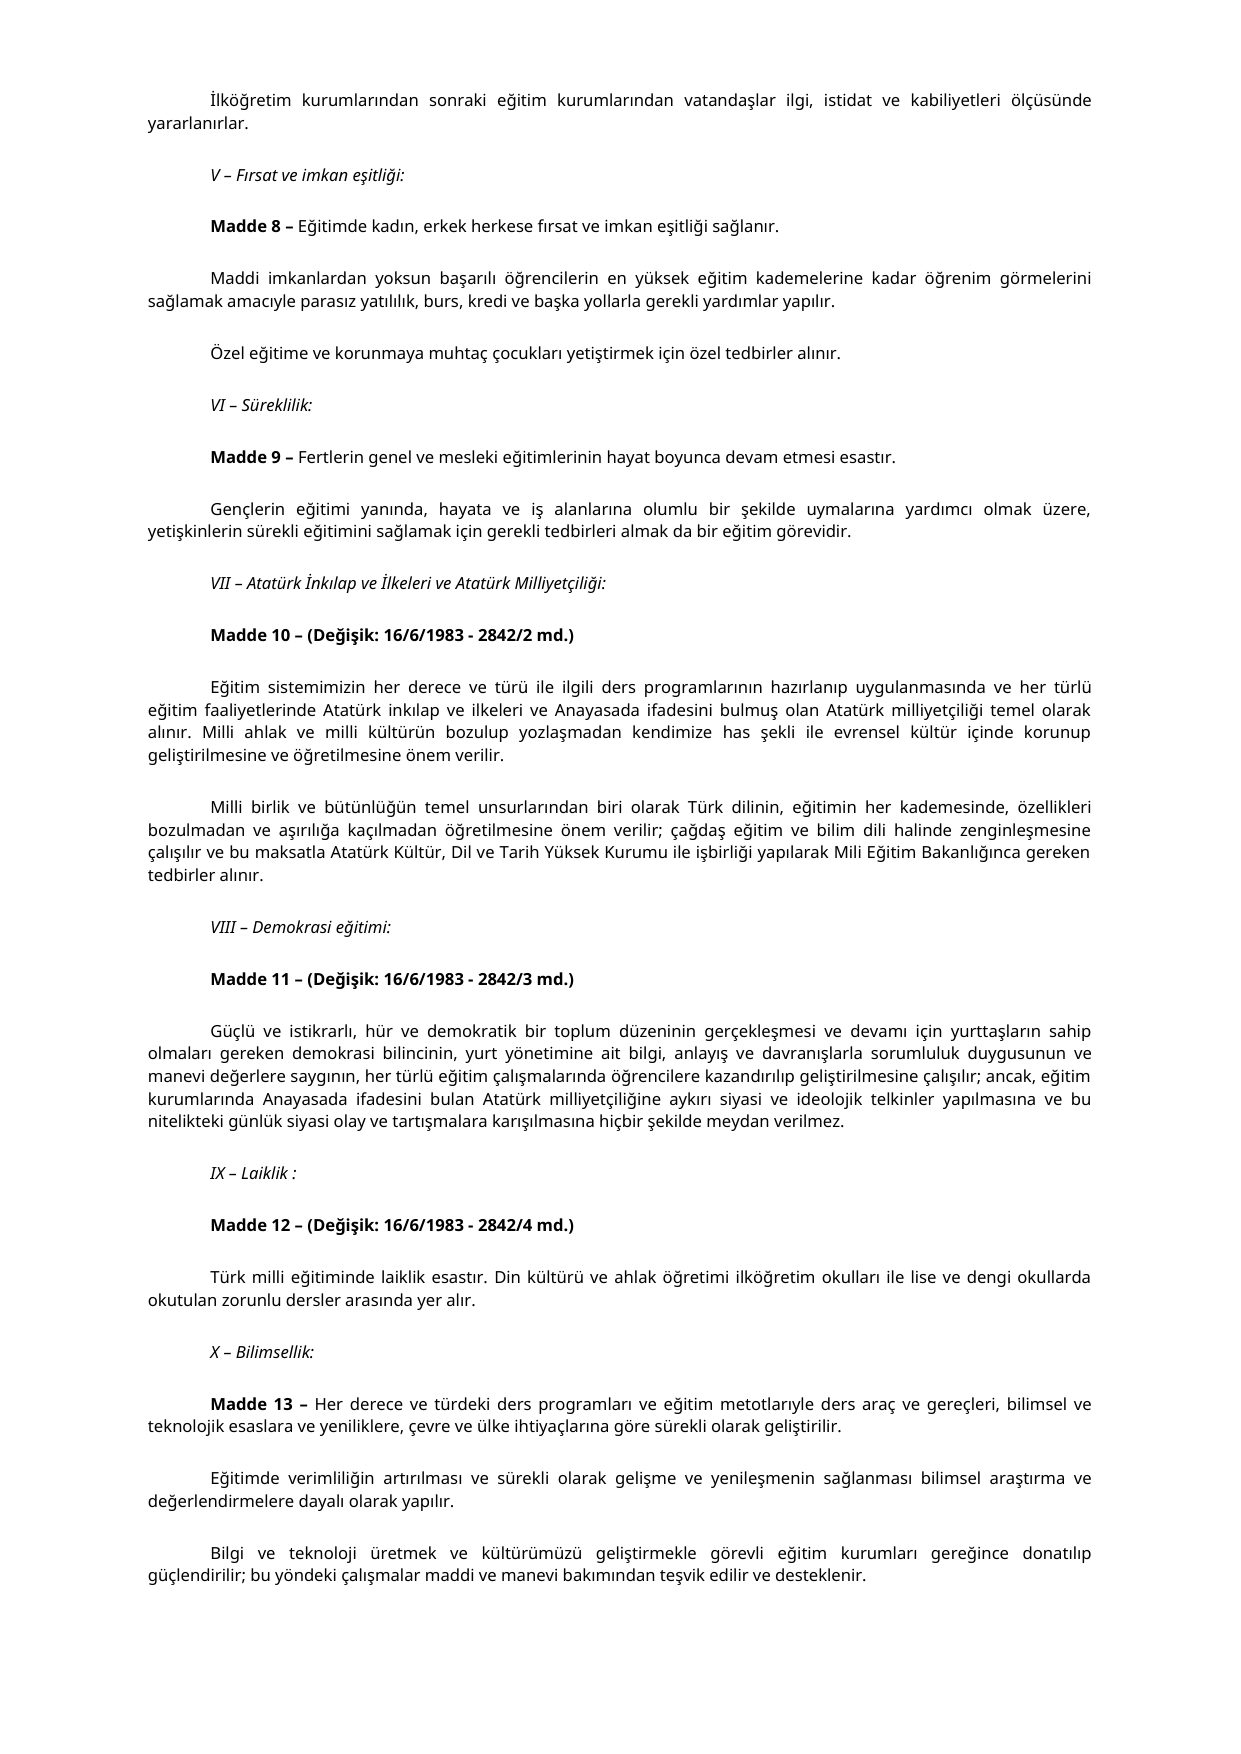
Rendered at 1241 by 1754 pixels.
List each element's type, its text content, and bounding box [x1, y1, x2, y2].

text Madde 8 – Eğitimde kadın, erkek herkese fırsat ve imkan eşitliği sağlanır. [148, 215, 1093, 238]
text VIII – Demokrasi eğitimi: [148, 916, 1093, 938]
text Madde 13 – Her derece ve türdeki ders programları ve eğitim metotlarıyle ders araç ve gereçleri, bilimsel ve teknolojik esaslara ve yeniliklere, çevre ve ülke ihtiyaçlarına göre sürekli olarak geliştirilir. [148, 1392, 1093, 1438]
text Eğitimde verimliliğin artırılması ve sürekli olarak gelişme ve yenileşmenin sağlanması bilimsel araştırma ve değerlendirmelere dayalı olarak yapılır. [148, 1467, 1093, 1512]
text Özel eğitime ve korunmaya muhtaç çocukları yetiştirmek için özel tedbirler alınır. [148, 342, 1093, 364]
text X – Bilimsellik: [148, 1340, 1093, 1363]
text İlköğretim kurumlarından sonraki eğitim kurumlarından vatandaşlar ilgi, istidat ve kabiliyetleri ölçüsünde yararlanırlar. [148, 89, 1093, 134]
text Güçlü ve istikrarlı, hür ve demokratik bir toplum düzeninin gerçekleşmesi ve devamı için yurttaşların sahip olmaları gereken demokrasi bilincinin, yurt yönetimine ait bilgi, anlayış ve davranışlarla sorumluluk duygusunun ve manevi değerlere saygının, her türlü eğitim çalışmalarında öğrencilere kazandırılıp geliştirilmesine çalışılır; ancak, eğitim kurumlarında Anayasada ifadesini bulan Atatürk milliyetçiliğine aykırı siyasi ve ideolojik telkinler yapılmasına ve bu nitelikteki günlük siyasi olay ve tartışmalara karışılmasına hiçbir şekilde meydan verilmez. [148, 1019, 1093, 1133]
text V – Fırsat ve imkan eşitliği: [148, 163, 1093, 186]
text Madde 9 – Fertlerin genel ve mesleki eğitimlerinin hayat boyunca devam etmesi esastır. [148, 445, 1093, 468]
text IX – Laiklik : [148, 1162, 1093, 1185]
text VII – Atatürk İnkılap ve İlkeleri ve Atatürk Milliyetçiliği: [148, 572, 1093, 594]
text Madde 12 – (Değişik: 16/6/1983 - 2842/4 md.) [148, 1214, 1093, 1237]
text Bilgi ve teknoloji üretmek ve kültürümüzü geliştirmekle görevli eğitim kurumları gereğince donatılıp güçlendirilir; bu yöndeki çalışmalar maddi ve manevi bakımından teşvik edilir ve desteklenir. [148, 1541, 1093, 1587]
text Türk milli eğitiminde laiklik esastır. Din kültürü ve ahlak öğretimi ilköğretim okulları ile lise ve dengi okullarda okutulan zorunlu dersler arasında yer alır. [148, 1266, 1093, 1311]
text VI – Süreklilik: [148, 393, 1093, 416]
text Madde 11 – (Değişik: 16/6/1983 - 2842/3 md.) [148, 967, 1093, 990]
text Milli birlik ve bütünlüğün temel unsurlarından biri olarak Türk dilinin, eğitimin her kademesinde, özellikleri bozulmadan ve aşırılığa kaçılmadan öğretilmesine önem verilir; çağdaş eğitim ve bilim dili halinde zenginleşmesine çalışılır ve bu maksatla Atatürk Kültür, Dil ve Tarih Yüksek Kurumu ile işbirliği yapılarak Mili Eğitim Bakanlığınca gereken tedbirler alınır. [148, 796, 1093, 886]
text Madde 10 – (Değişik: 16/6/1983 - 2842/2 md.) [148, 624, 1093, 646]
text Gençlerin eğitimi yanında, hayata ve iş alanlarına olumlu bir şekilde uymalarına yardımcı olmak üzere, yetişkinlerin sürekli eğitimini sağlamak için gerekli tedbirleri almak da bir eğitim görevidir. [148, 497, 1093, 543]
text Eğitim sistemimizin her derece ve türü ile ilgili ders programlarının hazırlanıp uygulanmasında ve her türlü eğitim faaliyetlerinde Atatürk inkılap ve ilkeleri ve Anayasada ifadesini bulmuş olan Atatürk milliyetçiliği temel olarak alınır. Milli ahlak ve milli kültürün bozulup yozlaşmadan kendimize has şekli ile evrensel kültür içinde korunup geliştirilmesine ve öğretilmesine önem verilir. [148, 676, 1093, 766]
text Maddi imkanlardan yoksun başarılı öğrencilerin en yüksek eğitim kademelerine kadar öğrenim görmelerini sağlamak amacıyle parasız yatılılık, burs, kredi ve başka yollarla gerekli yardımlar yapılır. [148, 267, 1093, 312]
